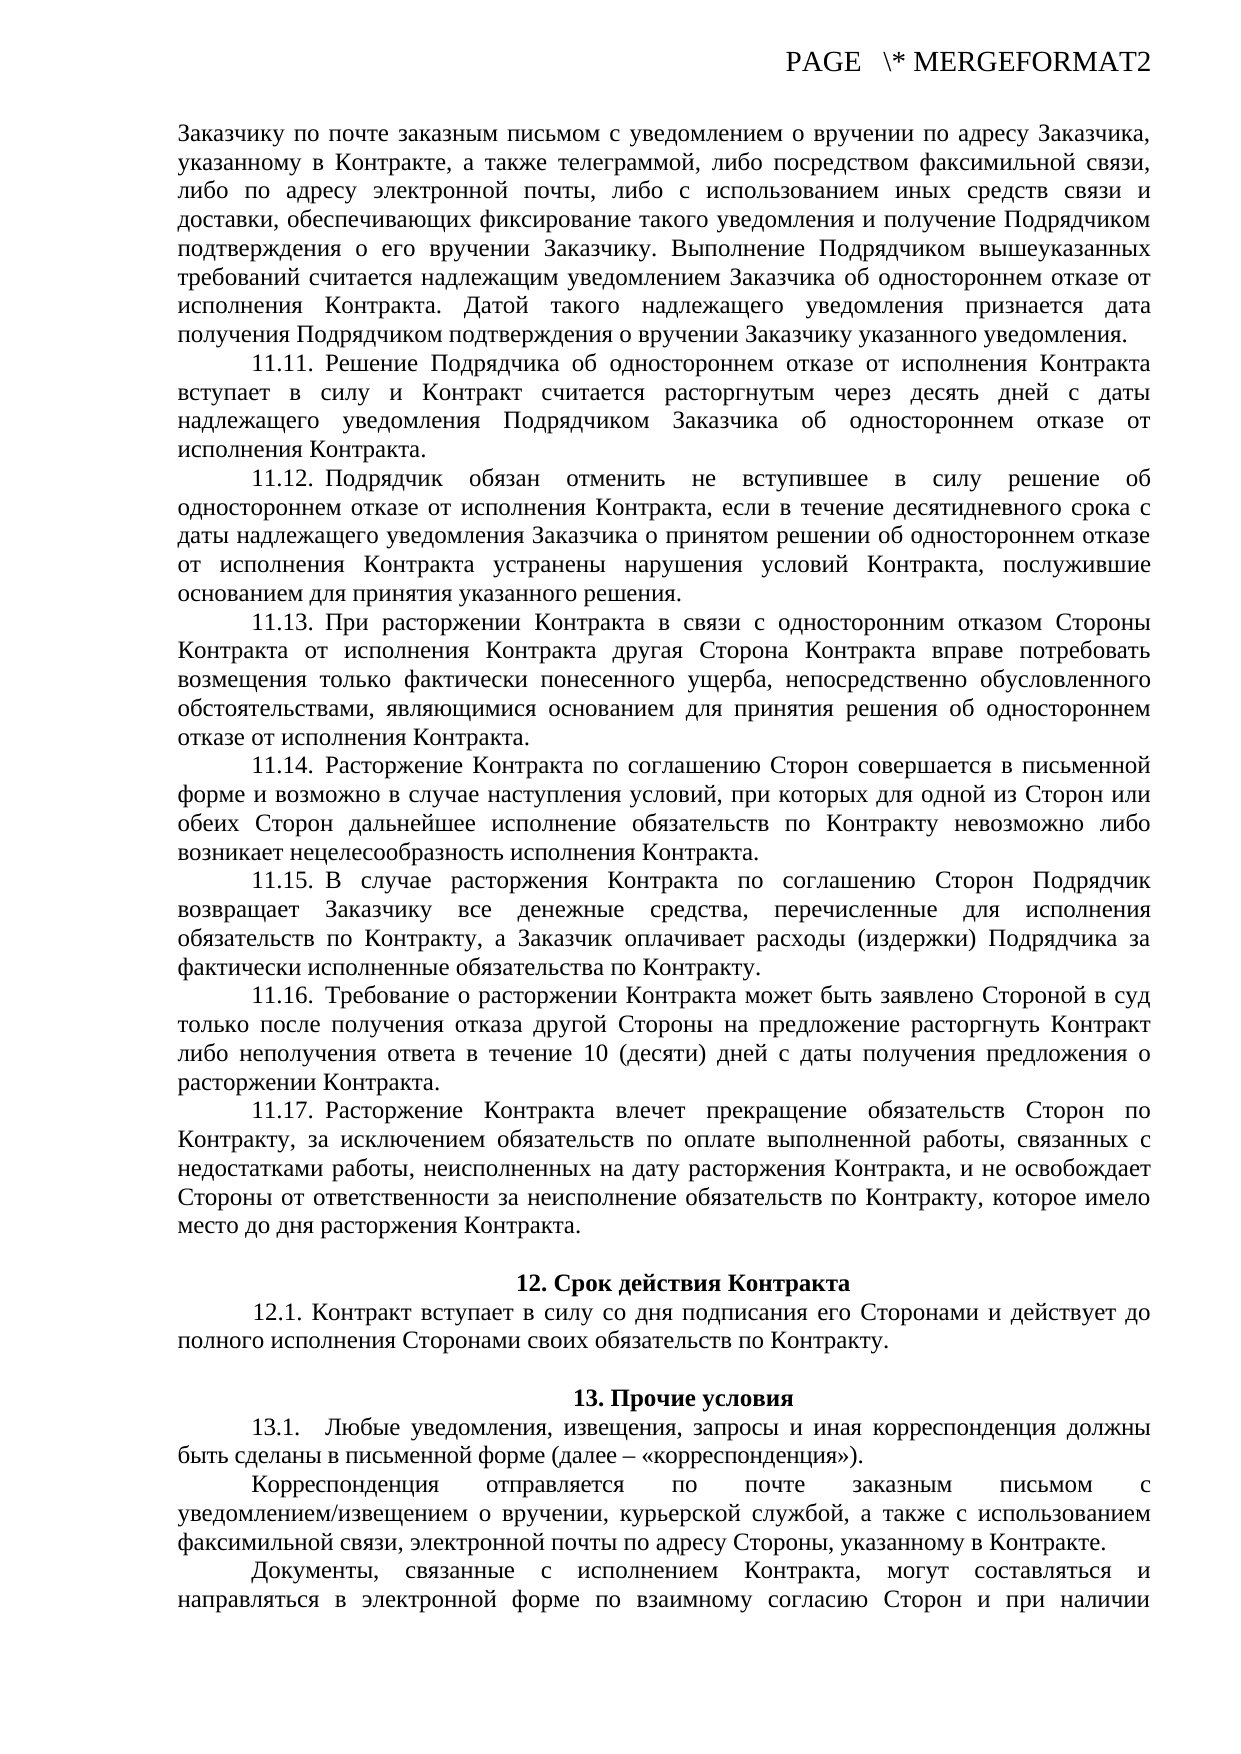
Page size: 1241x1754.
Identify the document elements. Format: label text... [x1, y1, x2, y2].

subtitle Срок действия Контракта [215, 1268, 1152, 1297]
list Любые уведомления, извещения, запросы и иная корреспонденция должны быть сделаны в письменной форме (далее – «корреспонденция»). [177, 1412, 1152, 1469]
list Решение Подрядчика об одностороннем отказе от исполнения Контракта вступает в силу и Контракт считается расторгнутым через десять дней с даты надлежащего уведомления Подрядчиком Заказчика об одностороннем отказе от исполнения Контракта. [177, 348, 1152, 463]
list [177, 118, 1152, 348]
list При расторжении Контракта в связи с односторонним отказом Стороны Контракта от исполнения Контракта другая Сторона Контракта вправе потребовать возмещения только фактически понесенного ущерба, непосредственно обусловленного обстоятельствами, являющимися основанием для принятия решения об одностороннем отказе от исполнения Контракта. [177, 607, 1152, 751]
list Требование о расторжении Контракта может быть заявлено Стороной в суд только после получения отказа другой Стороны на предложение расторгнуть Контракт либо неполучения ответа в течение 10 (десяти) дней с даты получения предложения о расторжении Контракта. [177, 981, 1152, 1096]
list Расторжение Контракта влечет прекращение обязательств Сторон по Контракту, за исключением обязательств по оплате выполненной работы, связанных с недостатками работы, неисполненных на дату расторжения Контракта, и не освобождает Стороны от ответственности за неисполнение обязательств по Контракту, которое имело место до дня расторжения Контракта. [177, 1096, 1152, 1239]
list Подрядчик обязан отменить не вступившее в силу решение об одностороннем отказе от исполнения Контракта, если в течение десятидневного срока с даты надлежащего уведомления Заказчика о принятом решении об одностороннем отказе от исполнения Контракта устранены нарушения условий Контракта, послужившие основанием для принятия указанного решения. [177, 463, 1152, 607]
text Корреспонденция отправляется по почте заказным письмом с уведомлением/извещением о вручении, курьерской службой, а также с использованием факсимильной связи, электронной почты по адресу Стороны, указанному в Контракте. [177, 1469, 1152, 1556]
subtitle Прочие условия [215, 1383, 1152, 1412]
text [177, 1556, 1152, 1613]
text 12.1. Контракт вступает в силу со дня подписания его Сторонами и действует до полного исполнения Сторонами своих обязательств по Контракту. [177, 1297, 1152, 1354]
list Расторжение Контракта по соглашению Сторон совершается в письменной форме и возможно в случае наступления условий, при которых для одной из Сторон или обеих Сторон дальнейшее исполнение обязательств по Контракту невозможно либо возникает нецелесообразность исполнения Контракта. [177, 751, 1152, 866]
list В случае расторжения Контракта по соглашению Сторон Подрядчик возвращает Заказчику все денежные средства, перечисленные для исполнения обязательств по Контракту, а Заказчик оплачивает расходы (издержки) Подрядчика за фактически исполненные обязательства по Контракту. [177, 866, 1152, 981]
